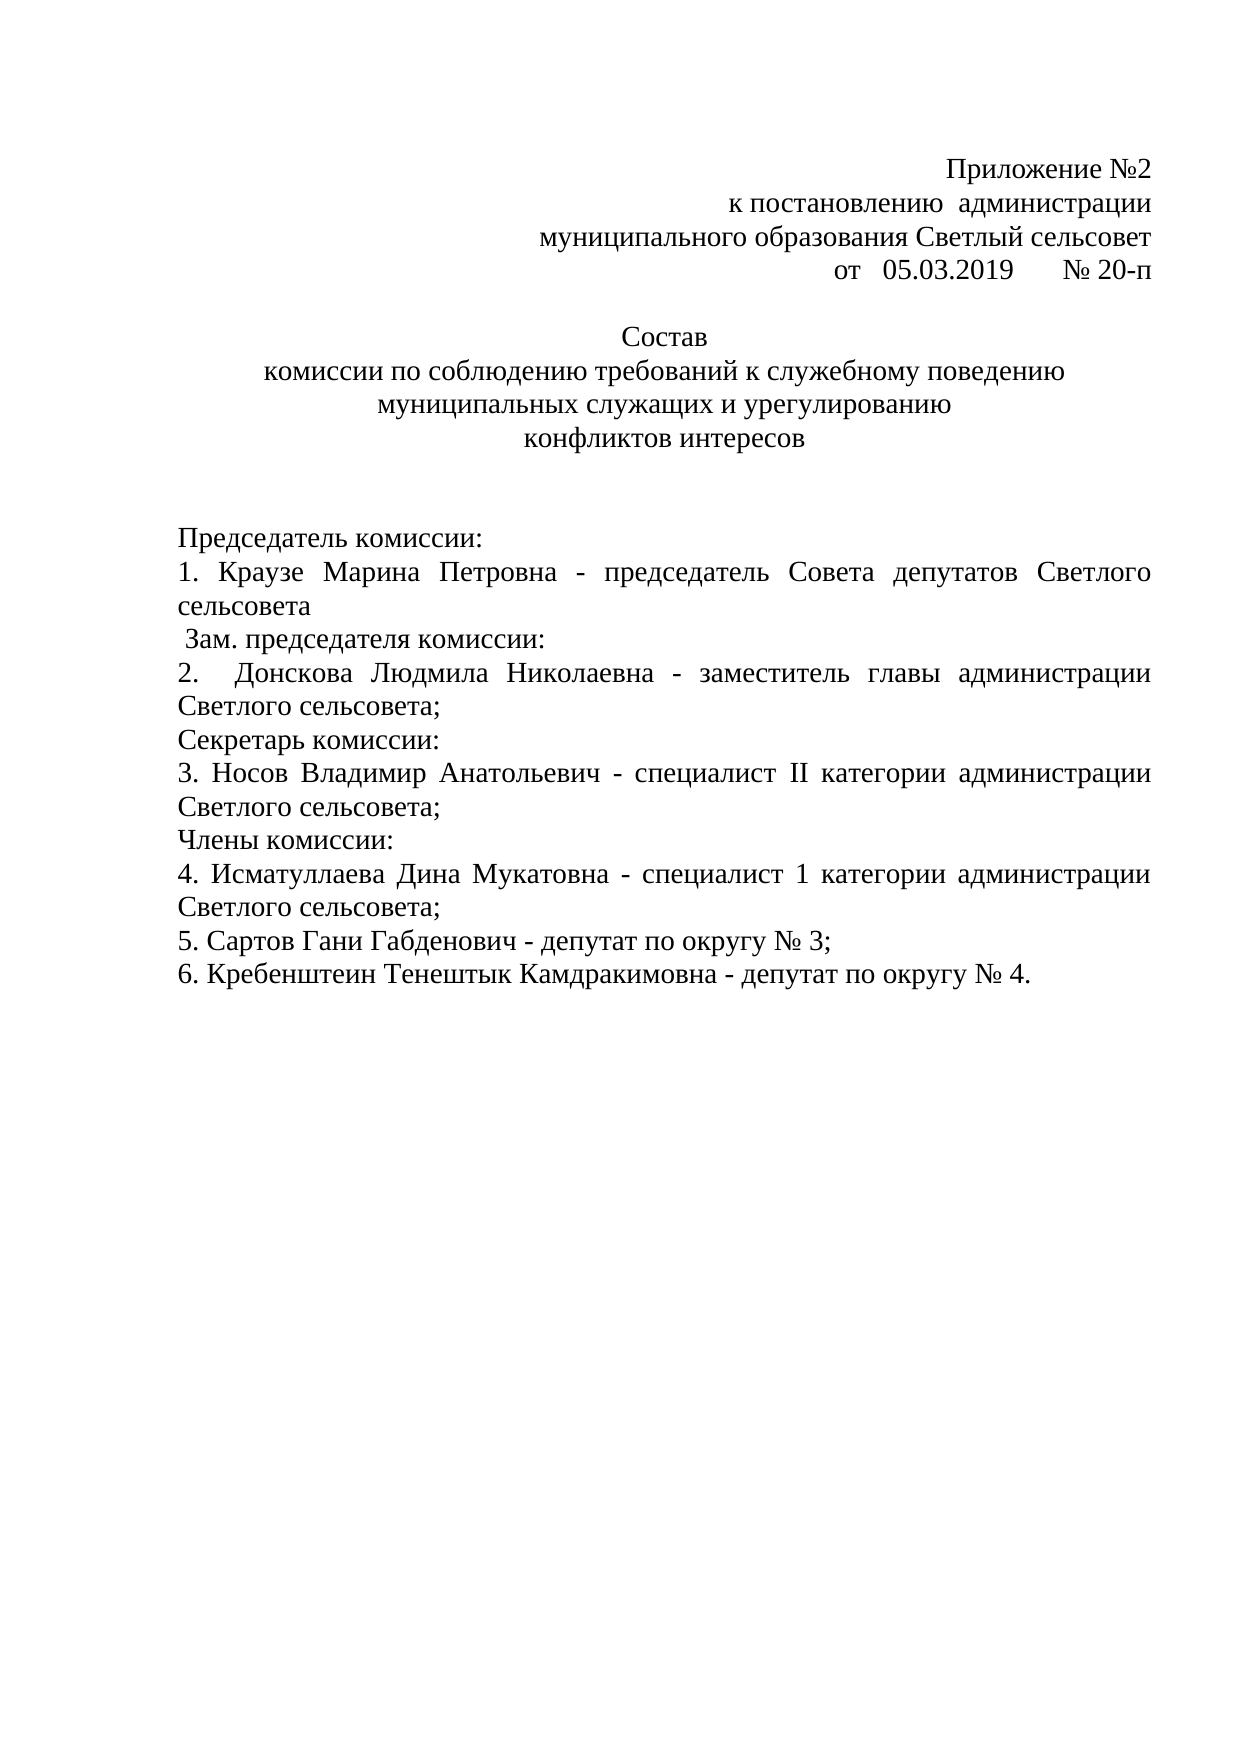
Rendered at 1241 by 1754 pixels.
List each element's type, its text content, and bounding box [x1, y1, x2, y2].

text Секретарь комиссии: [177, 722, 1152, 755]
text 5. Сартов Гани Габденович - депутат по округу № 3; [177, 923, 1152, 957]
text 4. Исматуллаева Дина Мукатовна - специалист 1 категории администрации Светлого сельсовета; [177, 856, 1152, 923]
text Члены комиссии: [177, 822, 1152, 856]
text 6. Кребенштеин Тенештык Камдракимовна - депутат по округу № 4. [177, 957, 1152, 990]
text конфликтов интересов [177, 420, 1152, 453]
text к постановлению администрации муниципального образования Светлый сельсовет [177, 185, 1152, 252]
text Приложение №2 [177, 152, 1152, 185]
text 3. Носов Владимир Анатольевич - специалист II категории администрации Светлого сельсовета; [177, 755, 1152, 822]
text от 05.03.2019 № 20-п [177, 252, 1152, 286]
text 2. Донскова Людмила Николаевна - заместитель главы администрации Светлого сельсовета; [177, 655, 1152, 722]
text Председатель комиссии: [177, 521, 1152, 554]
text Состав [177, 319, 1152, 353]
text комиссии по соблюдению требований к служебному поведению [177, 353, 1152, 386]
text Зам. председателя комиссии: [177, 621, 1152, 655]
text 1. Краузе Марина Петровна - председатель Совета депутатов Светлого сельсовета [177, 554, 1152, 621]
text муниципальных служащих и урегулированию [177, 386, 1152, 420]
